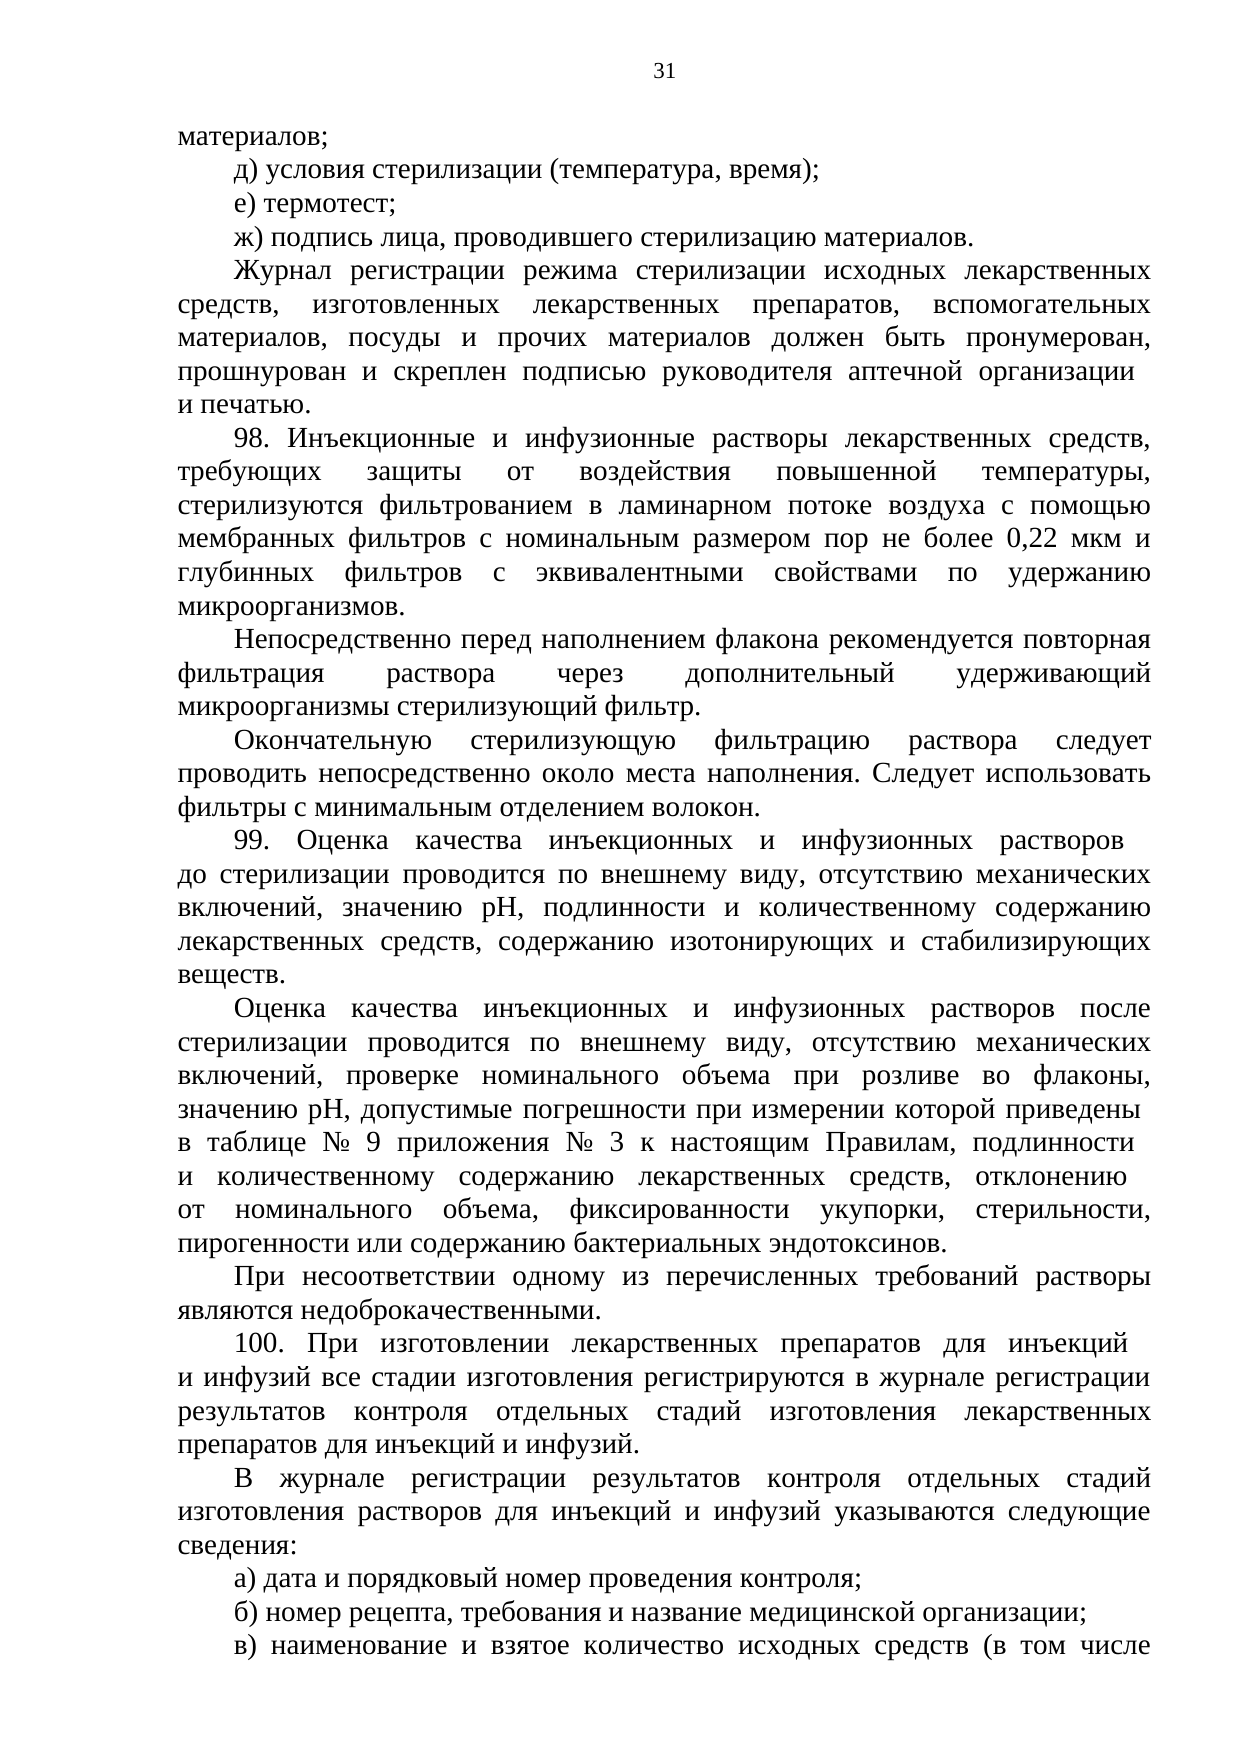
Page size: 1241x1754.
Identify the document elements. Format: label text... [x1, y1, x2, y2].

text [177, 118, 1152, 152]
text б) номер рецепта, требования и название медицинской организации; [177, 1594, 1152, 1627]
text Непосредственно перед наполнением флакона рекомендуется повторная фильтрация раствора через дополнительный удерживающий микроорганизмы стерилизующий фильтр. [177, 621, 1152, 722]
text д) условия стерилизации (температура, время); [177, 152, 1152, 185]
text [177, 1627, 1152, 1661]
text 100. При изготовлении лекарственных препаратов для инъекций и инфузий все стадии изготовления регистрируются в журнале регистрации результатов контроля отдельных стадий изготовления лекарственных препаратов для инъекций и инфузий. [177, 1326, 1152, 1460]
text В журнале регистрации результатов контроля отдельных стадий изготовления растворов для инъекций и инфузий указываются следующие сведения: [177, 1460, 1152, 1560]
text При несоответствии одному из перечисленных требований растворы являются недоброкачественными. [177, 1258, 1152, 1326]
text Оценка качества инъекционных и инфузионных растворов после стерилизации проводится по внешнему виду, отсутствию механических включений, проверке номинального объема при розливе во флаконы, значению pH, допустимые погрешности при измерении которой приведены в таблице № 9 приложения № 3 к настоящим Правилам, подлинности и количественному содержанию лекарственных средств, отклонению от номинального объема, фиксированности укупорки, стерильности, пирогенности или содержанию бактериальных эндотоксинов. [177, 990, 1152, 1258]
text Журнал регистрации режима стерилизации исходных лекарственных средств, изготовленных лекарственных препаратов, вспомогательных материалов, посуды и прочих материалов должен быть пронумерован, прошнурован и скреплен подписью руководителя аптечной организации и печатью. [177, 252, 1152, 420]
text 98. Инъекционные и инфузионные растворы лекарственных средств, требующих защиты от воздействия повышенной температуры, стерилизуются фильтрованием в ламинарном потоке воздуха с помощью мембранных фильтров с номинальным размером пор не более 0,22 мкм и глубинных фильтров с эквивалентными свойствами по удержанию микроорганизмов. [177, 420, 1152, 621]
text Окончательную стерилизующую фильтрацию раствора следует проводить непосредственно около места наполнения. Следует использовать фильтры с минимальным отделением волокон. [177, 722, 1152, 822]
text а) дата и порядковый номер проведения контроля; [177, 1560, 1152, 1594]
text 99. Оценка качества инъекционных и инфузионных растворов до стерилизации проводится по внешнему виду, отсутствию механических включений, значению pH, подлинности и количественному содержанию лекарственных средств, содержанию изотонирующих и стабилизирующих веществ. [177, 822, 1152, 990]
text ж) подпись лица, проводившего стерилизацию материалов. [177, 219, 1152, 252]
text е) термотест; [177, 185, 1152, 219]
